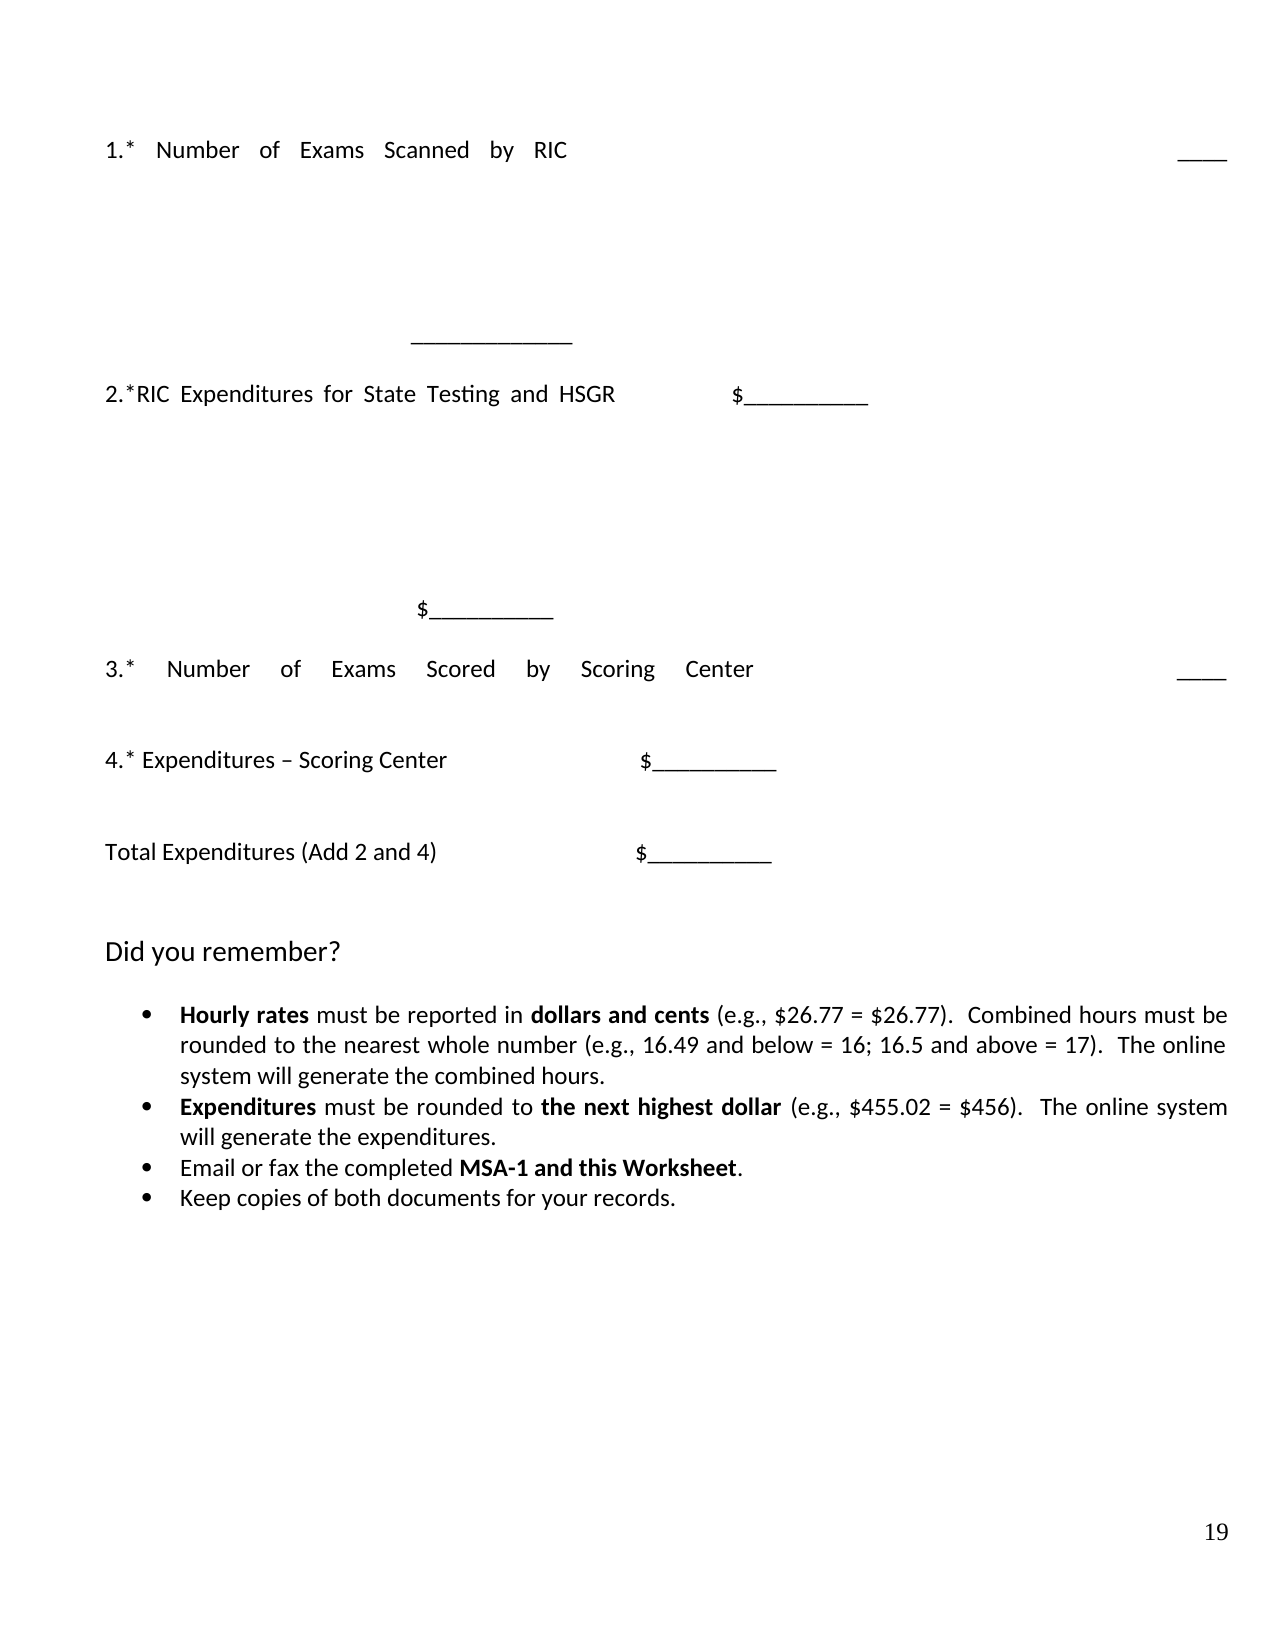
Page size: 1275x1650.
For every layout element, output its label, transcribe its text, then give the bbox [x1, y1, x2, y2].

text 1.* Number of Exams Scanned by RIC ____ _____________ [105, 134, 1228, 348]
list Email or fax the completed MSA-1 and this Worksheet. [142, 1152, 1228, 1182]
text 3.* Number of Exams Scored by Scoring Center ____ [105, 653, 1228, 714]
text 4.* Expenditures – Scoring Center $__________ [105, 745, 1228, 775]
text 2.*RIC Expenditures for State Testing and HSGR $__________ $__________ [105, 378, 1228, 623]
text Did you remember? [105, 933, 1228, 968]
list Keep copies of both documents for your records. [142, 1182, 1228, 1213]
list Expenditures must be rounded to the next highest dollar (e.g., $455.02 = $456). The online system will generate the expenditures. [142, 1091, 1228, 1152]
list Hourly rates must be reported in dollars and cents (e.g., $26.77 = $26.77). Combined hours must be rounded to the nearest whole number (e.g., 16.49 and below = 16; 16.5 and above = 17). The online system will generate the combined hours. [142, 999, 1228, 1091]
text Total Expenditures (Add 2 and 4) $__________ [105, 836, 1228, 867]
